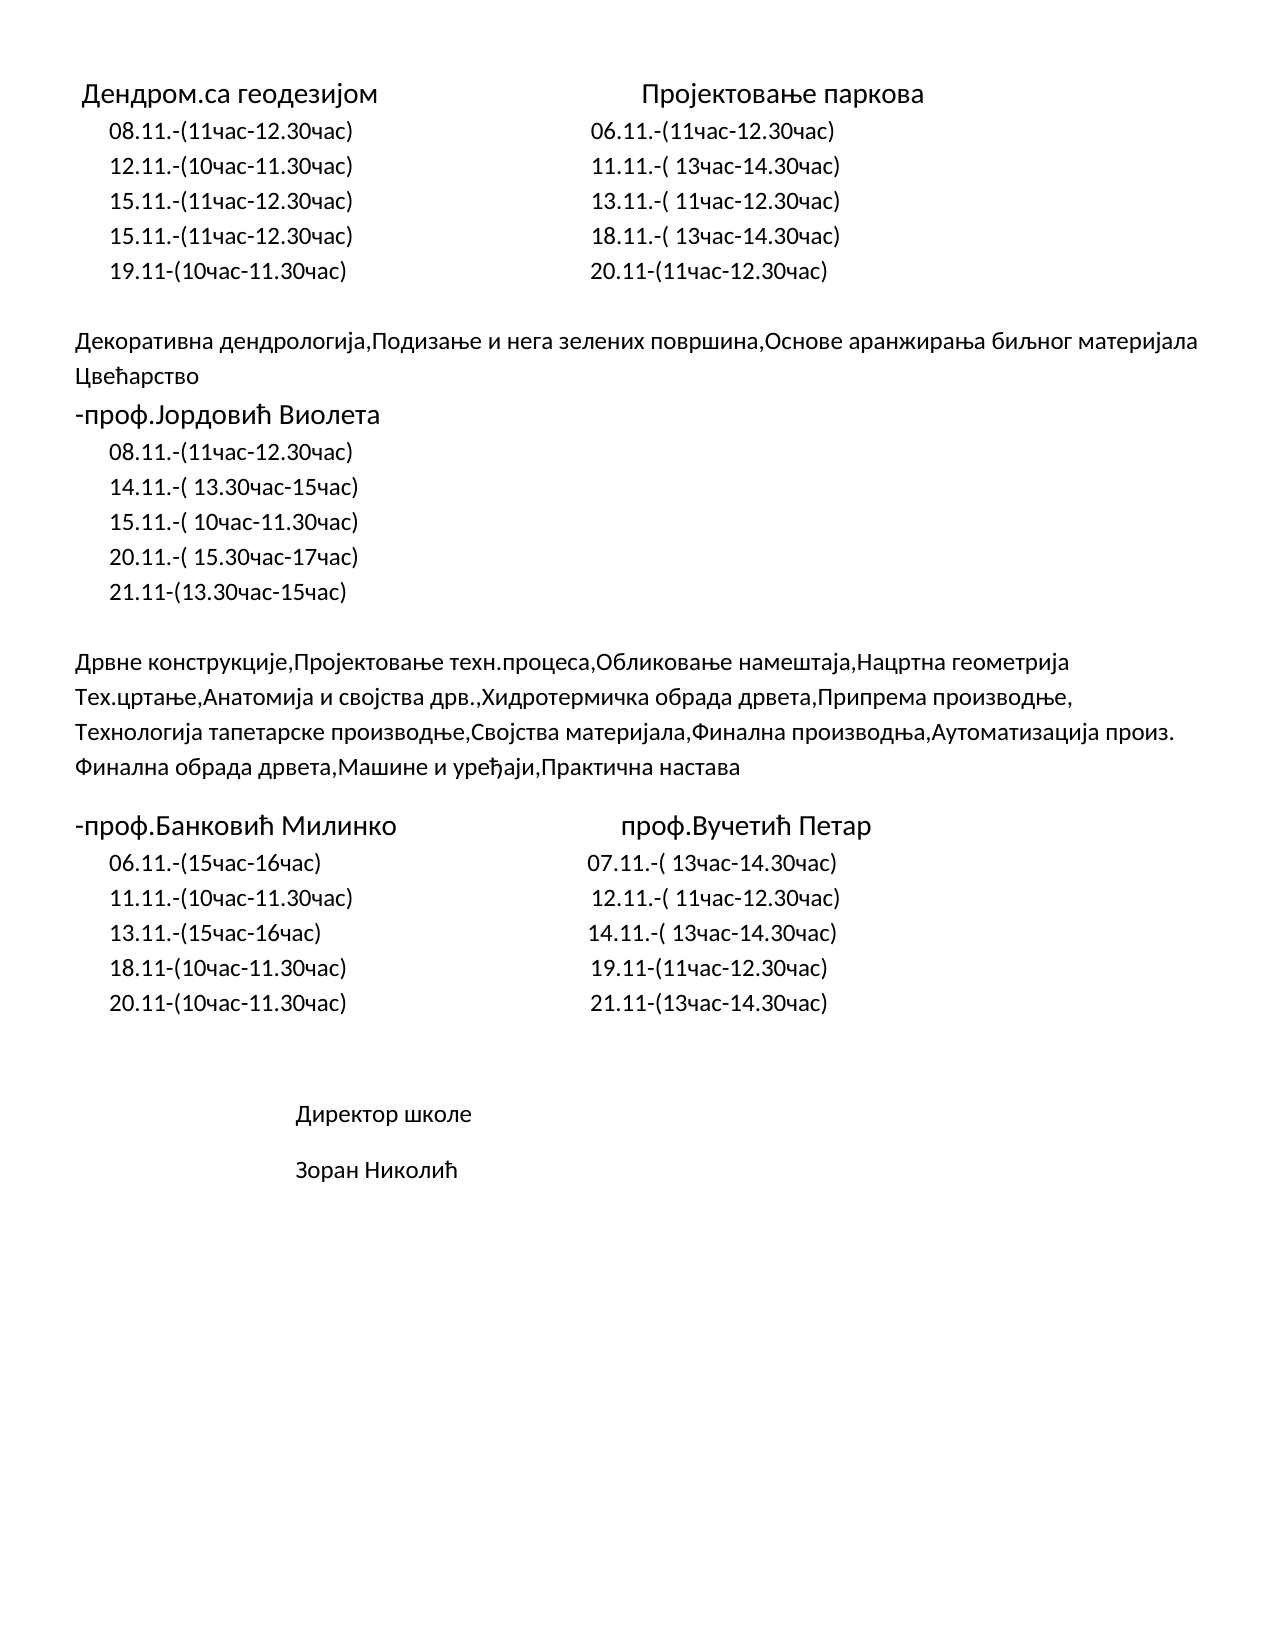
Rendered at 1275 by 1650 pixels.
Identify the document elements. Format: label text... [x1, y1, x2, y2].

text Зоран Николић [75, 1154, 1200, 1185]
text -проф.Банковић Милинко проф.Вучетић Петар 06.11.-(15час-16час) 07.11.-( 13час-14.30час) 11.11.-(10час-11.30час) 12.11.-( 11час-12.30час) 13.11.-(15час-16час) 14.11.-( 13час-14.30час) 18.11-(10час-11.30час) 19.11-(11час-12.30час) 20.11-(10час-11.30час) 21.11-(13час-14.30час) [75, 807, 1200, 1017]
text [75, 75, 1200, 782]
text Директор школе [75, 1099, 1200, 1129]
